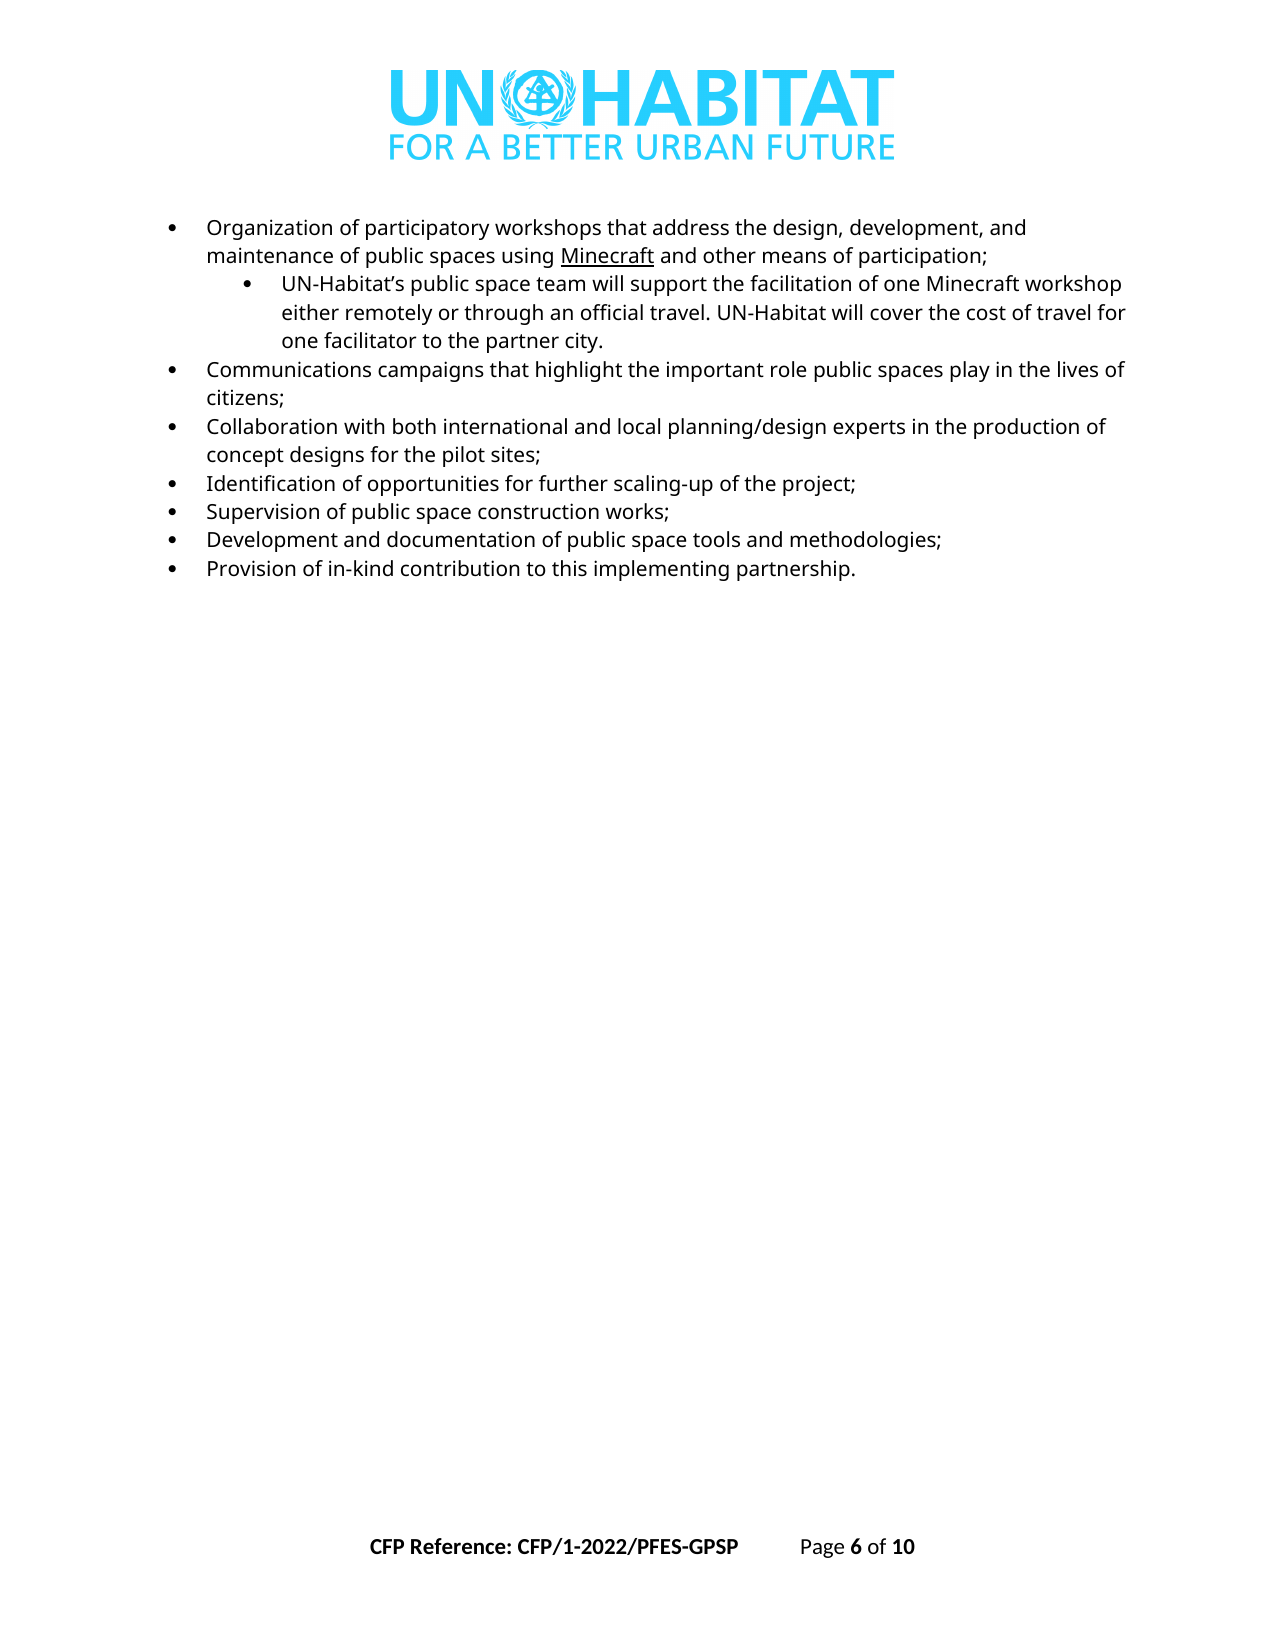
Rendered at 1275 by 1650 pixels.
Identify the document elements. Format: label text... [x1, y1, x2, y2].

list Provision of in-kind contribution to this implementing partnership. [169, 554, 1153, 582]
list UN-Habitat’s public space team will support the facilitation of one Minecraft workshop either remotely or through an official travel. UN-Habitat will cover the cost of travel for one facilitator to the partner city. [244, 269, 1153, 355]
list Development and documentation of public space tools and methodologies; [169, 526, 1153, 554]
list Identification of opportunities for further scaling-up of the project; [169, 469, 1153, 497]
list Collaboration with both international and local planning/design experts in the production of concept designs for the pilot sites; [169, 412, 1153, 469]
list Communications campaigns that highlight the important role public spaces play in the lives of citizens; [169, 355, 1153, 412]
list Supervision of public space construction works; [169, 497, 1153, 526]
picture [390, 70, 895, 160]
list Organization of participatory workshops that address the design, development, and maintenance of public spaces using Minecraft and other means of participation; [169, 213, 1153, 269]
